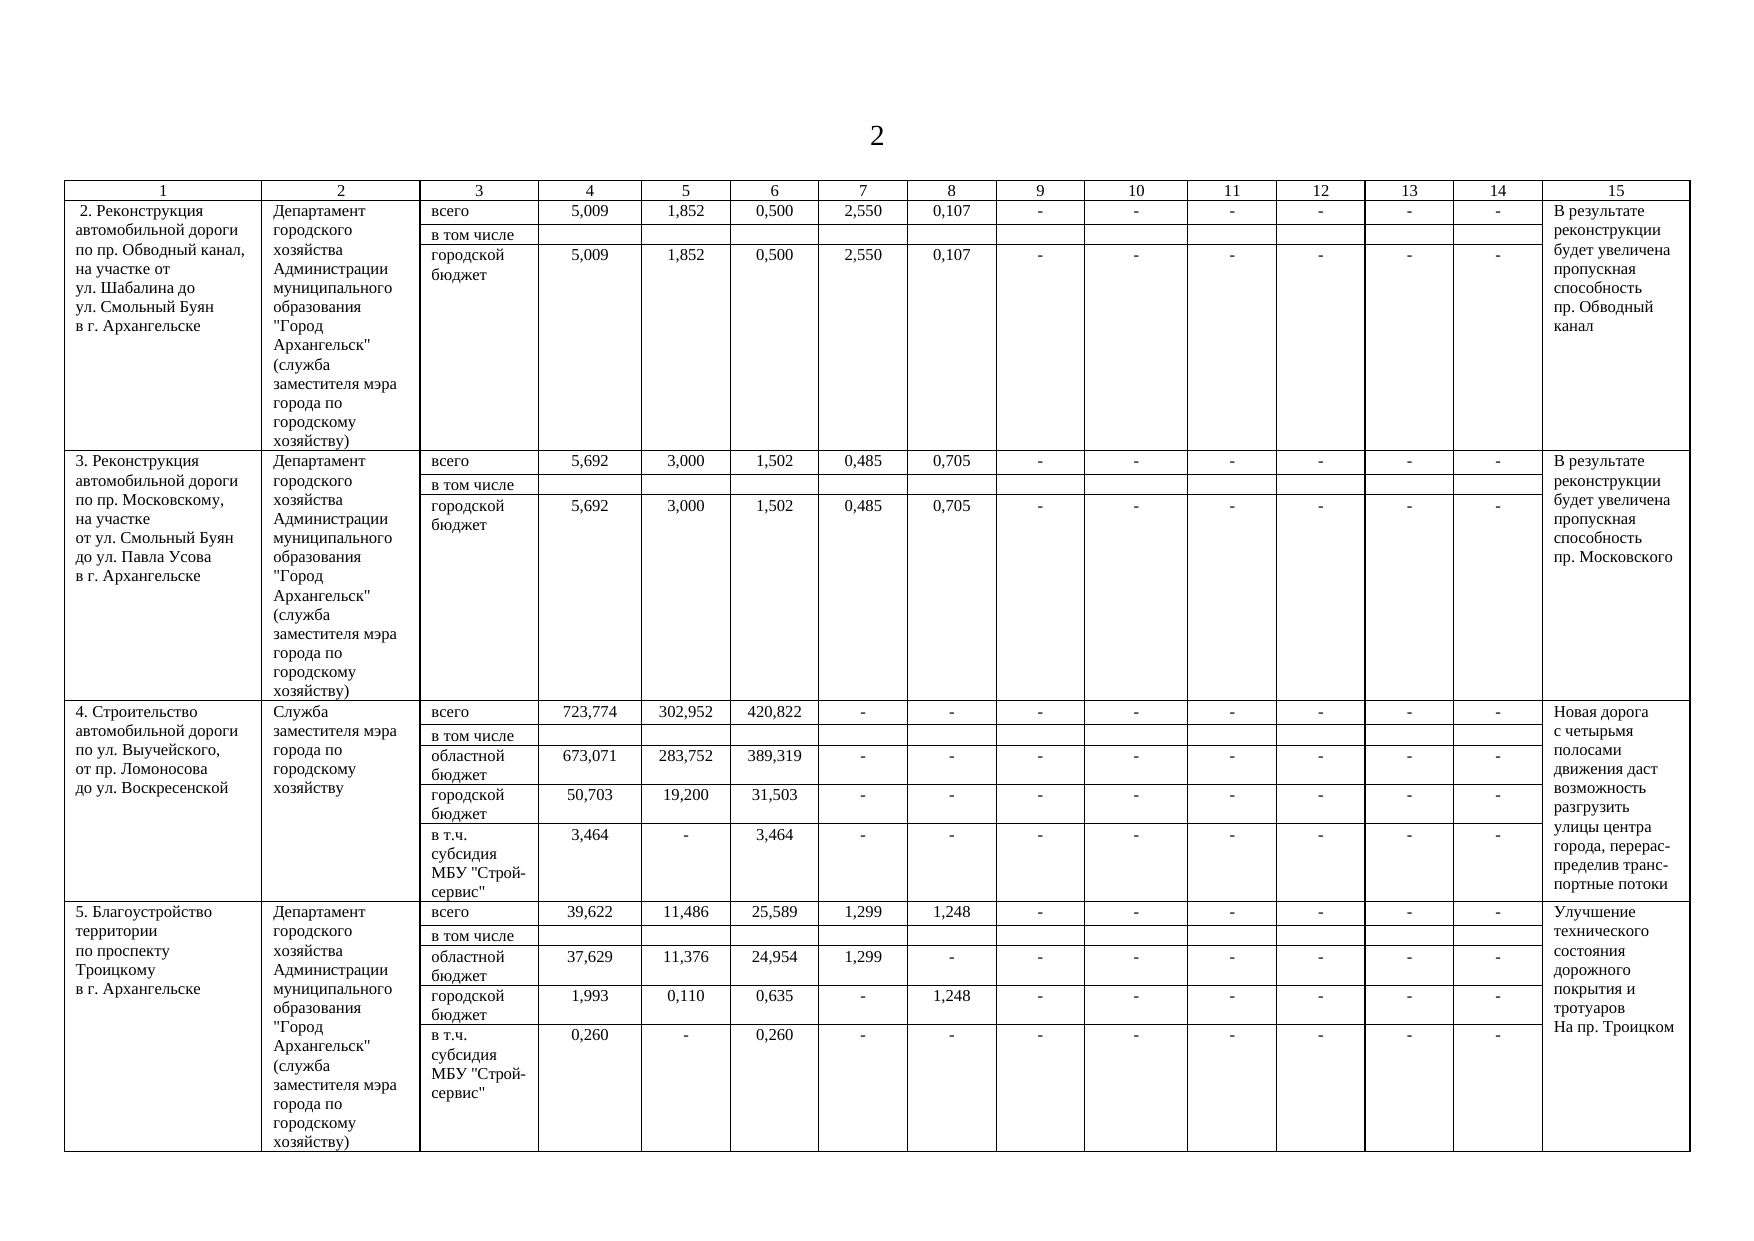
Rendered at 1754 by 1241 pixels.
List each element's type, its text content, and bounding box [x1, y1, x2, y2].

table_header 6 [731, 181, 818, 200]
table_cell - [819, 785, 907, 823]
table_cell - [1188, 946, 1276, 985]
table_cell - [1188, 201, 1276, 224]
table_cell - [1085, 245, 1187, 450]
table_header 7 [819, 181, 907, 200]
table_cell - [642, 1025, 730, 1151]
table_cell - [819, 1025, 907, 1151]
table_cell 1,248 [908, 902, 996, 925]
table_header 10 [1085, 181, 1187, 200]
table_cell 0,635 [731, 986, 818, 1024]
table_cell - [997, 946, 1084, 985]
table_cell - [1188, 495, 1276, 700]
table_cell [908, 475, 996, 494]
table_cell 1,502 [731, 495, 818, 700]
table_cell - [1085, 701, 1187, 724]
table_cell - [1085, 986, 1187, 1024]
table_cell - [1366, 201, 1453, 224]
table_cell [731, 475, 818, 494]
table_cell - [1188, 245, 1276, 450]
table_cell 3,000 [642, 495, 730, 700]
table_cell городской бюджет [421, 245, 538, 450]
table_cell 0,705 [908, 495, 996, 700]
table_cell - [819, 701, 907, 724]
table_cell [731, 926, 818, 945]
table_cell 1,852 [642, 245, 730, 450]
table_cell - [997, 701, 1084, 724]
table_cell - [1366, 1025, 1453, 1151]
table_cell всего [421, 701, 538, 724]
table_cell в т.ч. субсидия МБУ "Строй-сервис" [421, 1025, 538, 1151]
table_cell - [1277, 1025, 1364, 1151]
table_cell - [1188, 986, 1276, 1024]
table_cell 0,485 [819, 451, 907, 474]
table_cell Новая дорога с четырьмя полосами движения даст возможность разгрузить улицы центра города, перерас-пределив транс-портные потоки [1543, 701, 1689, 901]
table_cell в том числе [421, 725, 538, 744]
table_cell [1085, 225, 1187, 244]
table_cell - [1188, 902, 1276, 925]
table_cell Департамент городского хозяйства Администрации муниципального образования "Город Архангельск" (служба заместителя мэра города по городскому хозяйству) [262, 902, 419, 1151]
table_cell - [1085, 946, 1187, 985]
table_header 1 [65, 181, 261, 200]
table_cell областной бюджет [421, 946, 538, 985]
table_cell 5. Благоустройство территории по проспекту Троицкому в г. Архангельске [65, 902, 261, 1151]
table_cell [731, 725, 818, 744]
table_cell 4. Строительство автомобильной дороги по ул. Выучейского, от пр. Ломоносова до ул. Воскресенской [65, 701, 261, 901]
table_cell - [1366, 495, 1453, 700]
table_cell - [819, 986, 907, 1024]
table_cell [908, 225, 996, 244]
table_cell 3,464 [539, 824, 641, 901]
table_cell 0,107 [908, 245, 996, 450]
table_cell [1085, 725, 1187, 744]
table_cell [1454, 225, 1542, 244]
table_cell в том числе [421, 926, 538, 945]
table_cell всего [421, 902, 538, 925]
table_cell - [908, 824, 996, 901]
table_cell - [1366, 451, 1453, 474]
table_cell [1366, 725, 1453, 744]
table_cell - [819, 746, 907, 784]
table_cell 11,376 [642, 946, 730, 985]
table_cell - [997, 451, 1084, 474]
table_cell - [1454, 746, 1542, 784]
table_cell [1188, 725, 1276, 744]
table_cell 723,774 [539, 701, 641, 724]
table_header 2 [262, 181, 419, 200]
table_cell - [1366, 746, 1453, 784]
table_cell - [1085, 495, 1187, 700]
table_cell - [1085, 201, 1187, 224]
table_cell всего [421, 451, 538, 474]
table_cell 0,107 [908, 201, 996, 224]
table_cell - [1454, 201, 1542, 224]
table_cell Департамент городского хозяйства Администрации муниципального образования "Город Архангельск" (служба заместителя мэра города по городскому хозяйству) [262, 201, 419, 450]
table_cell - [997, 902, 1084, 925]
table_cell 2,550 [819, 245, 907, 450]
table_cell - [997, 495, 1084, 700]
table_cell [1277, 725, 1364, 744]
table_cell 5,692 [539, 495, 641, 700]
table_cell [997, 926, 1084, 945]
table_cell 39,622 [539, 902, 641, 925]
table_cell - [1188, 451, 1276, 474]
table_cell - [1188, 1025, 1276, 1151]
table_cell городской бюджет [421, 986, 538, 1024]
table_cell 2,550 [819, 201, 907, 224]
table_cell - [1188, 785, 1276, 823]
table_cell 3. Реконструкция автомобильной дороги по пр. Московскому, на участке от ул. Смольный Буян до ул. Павла Усова в г. Архангельске [65, 451, 261, 700]
table_cell - [997, 245, 1084, 450]
table_cell 283,752 [642, 746, 730, 784]
table_cell - [1454, 986, 1542, 1024]
table_cell [1366, 225, 1453, 244]
table_cell [819, 225, 907, 244]
table_cell - [1085, 1025, 1187, 1151]
table_cell [642, 475, 730, 494]
table_cell В результате реконструкции будет увеличена пропускная способность пр. Обводный канал [1543, 201, 1689, 450]
table_cell - [1454, 245, 1542, 450]
table_cell - [1366, 785, 1453, 823]
table_cell [1188, 475, 1276, 494]
table_cell [539, 225, 641, 244]
table_header 15 [1543, 181, 1689, 200]
table_cell [1366, 926, 1453, 945]
table_cell - [1277, 746, 1364, 784]
table_cell 1,502 [731, 451, 818, 474]
table_cell - [1277, 986, 1364, 1024]
table_cell - [819, 824, 907, 901]
table_cell 5,009 [539, 201, 641, 224]
table_cell - [997, 746, 1084, 784]
table_cell 0,705 [908, 451, 996, 474]
table_cell [1277, 475, 1364, 494]
table_cell - [1277, 201, 1364, 224]
table_cell 302,952 [642, 701, 730, 724]
table_cell В результате реконструкции будет увеличена пропускная способность пр. Московского [1543, 451, 1689, 700]
table_header 8 [908, 181, 996, 200]
table_cell - [1277, 701, 1364, 724]
table_cell [642, 225, 730, 244]
table_cell в том числе [421, 225, 538, 244]
table_cell - [1085, 746, 1187, 784]
table_cell - [1454, 495, 1542, 700]
table_cell - [1277, 451, 1364, 474]
table_cell - [1366, 902, 1453, 925]
table_cell [642, 926, 730, 945]
table_cell 1,248 [908, 986, 996, 1024]
table_cell 0,260 [539, 1025, 641, 1151]
table_cell 3,000 [642, 451, 730, 474]
table_cell - [1454, 451, 1542, 474]
table_cell - [908, 746, 996, 784]
table_header 12 [1277, 181, 1364, 200]
table_cell - [1277, 902, 1364, 925]
table_cell городской бюджет [421, 495, 538, 700]
table_cell - [908, 1025, 996, 1151]
table_cell в том числе [421, 475, 538, 494]
table_cell - [997, 824, 1084, 901]
table_cell - [1085, 451, 1187, 474]
table_cell - [1366, 824, 1453, 901]
table_cell - [1188, 746, 1276, 784]
table_cell [1085, 926, 1187, 945]
table_cell - [1277, 946, 1364, 985]
table_header 3 [421, 181, 538, 200]
table_header 5 [642, 181, 730, 200]
table_cell - [1277, 824, 1364, 901]
table_cell - [1454, 785, 1542, 823]
table_cell 389,319 [731, 746, 818, 784]
table_header 4 [539, 181, 641, 200]
table_cell 1,299 [819, 946, 907, 985]
table_cell в т.ч. субсидия МБУ "Строй-сервис" [421, 824, 538, 901]
table_cell городской бюджет [421, 785, 538, 823]
table_cell 25,589 [731, 902, 818, 925]
table_cell - [1454, 824, 1542, 901]
table_cell - [1188, 701, 1276, 724]
table_cell - [908, 785, 996, 823]
table_cell [731, 225, 818, 244]
table_cell - [1277, 245, 1364, 450]
table_cell 19,200 [642, 785, 730, 823]
table_cell [1188, 926, 1276, 945]
table_cell - [1188, 824, 1276, 901]
table_cell Департамент городского хозяйства Администрации муниципального образования "Город Архангельск" (служба заместителя мэра города по городскому хозяйству) [262, 451, 419, 700]
table_cell 1,299 [819, 902, 907, 925]
table_cell - [1277, 785, 1364, 823]
table_cell Улучшение технического состояния дорожного покрытия и тротуаров На пр. Троицком [1543, 902, 1689, 1151]
table_cell [539, 475, 641, 494]
table_cell 0,260 [731, 1025, 818, 1151]
table_cell [908, 725, 996, 744]
table_cell 11,486 [642, 902, 730, 925]
table_header 13 [1366, 181, 1453, 200]
table_cell - [1277, 495, 1364, 700]
table_cell [1454, 725, 1542, 744]
table_cell - [1085, 824, 1187, 901]
table_cell [819, 926, 907, 945]
table_cell [1454, 475, 1542, 494]
table_cell 2. Реконструкция автомобильной дороги по пр. Обводный канал, на участке от ул. Шабалина до ул. Смольный Буян в г. Архангельске [65, 201, 261, 450]
table_cell всего [421, 201, 538, 224]
table_cell - [1085, 785, 1187, 823]
table_header 9 [997, 181, 1084, 200]
table_cell [819, 475, 907, 494]
table_cell [997, 725, 1084, 744]
table_cell 1,852 [642, 201, 730, 224]
table_cell [1277, 926, 1364, 945]
table_cell [1366, 475, 1453, 494]
table_cell - [1085, 902, 1187, 925]
table_cell - [997, 1025, 1084, 1151]
table_cell 5,009 [539, 245, 641, 450]
table_cell 0,500 [731, 201, 818, 224]
table_cell [539, 725, 641, 744]
table_cell - [908, 946, 996, 985]
table_cell - [1454, 1025, 1542, 1151]
table_cell [997, 225, 1084, 244]
table_cell 31,503 [731, 785, 818, 823]
table_cell [908, 926, 996, 945]
table_cell - [1366, 946, 1453, 985]
table_cell 37,629 [539, 946, 641, 985]
table_cell 673,071 [539, 746, 641, 784]
table_cell 24,954 [731, 946, 818, 985]
table_cell [642, 725, 730, 744]
table_cell 50,703 [539, 785, 641, 823]
table_cell - [908, 701, 996, 724]
table_cell [1188, 225, 1276, 244]
table_cell - [997, 785, 1084, 823]
table_cell 0,500 [731, 245, 818, 450]
table_cell - [1454, 946, 1542, 985]
table_cell [997, 475, 1084, 494]
table_cell - [1454, 701, 1542, 724]
table_cell 420,822 [731, 701, 818, 724]
table_cell [1277, 225, 1364, 244]
table_cell - [997, 201, 1084, 224]
table_cell областной бюджет [421, 746, 538, 784]
table_cell - [642, 824, 730, 901]
table_cell [539, 926, 641, 945]
table_cell 3,464 [731, 824, 818, 901]
table_cell 5,692 [539, 451, 641, 474]
table_cell - [1366, 986, 1453, 1024]
table_cell [1454, 926, 1542, 945]
table_cell 0,485 [819, 495, 907, 700]
table_cell - [997, 986, 1084, 1024]
table_header 14 [1454, 181, 1542, 200]
table_cell [1085, 475, 1187, 494]
table_cell - [1366, 701, 1453, 724]
table_cell - [1454, 902, 1542, 925]
table_cell 1,993 [539, 986, 641, 1024]
table_cell - [1366, 245, 1453, 450]
table_cell 0,110 [642, 986, 730, 1024]
table_cell [819, 725, 907, 744]
table_cell Служба заместителя мэра города по городскому хозяйству [262, 701, 419, 901]
table_header 11 [1188, 181, 1276, 200]
